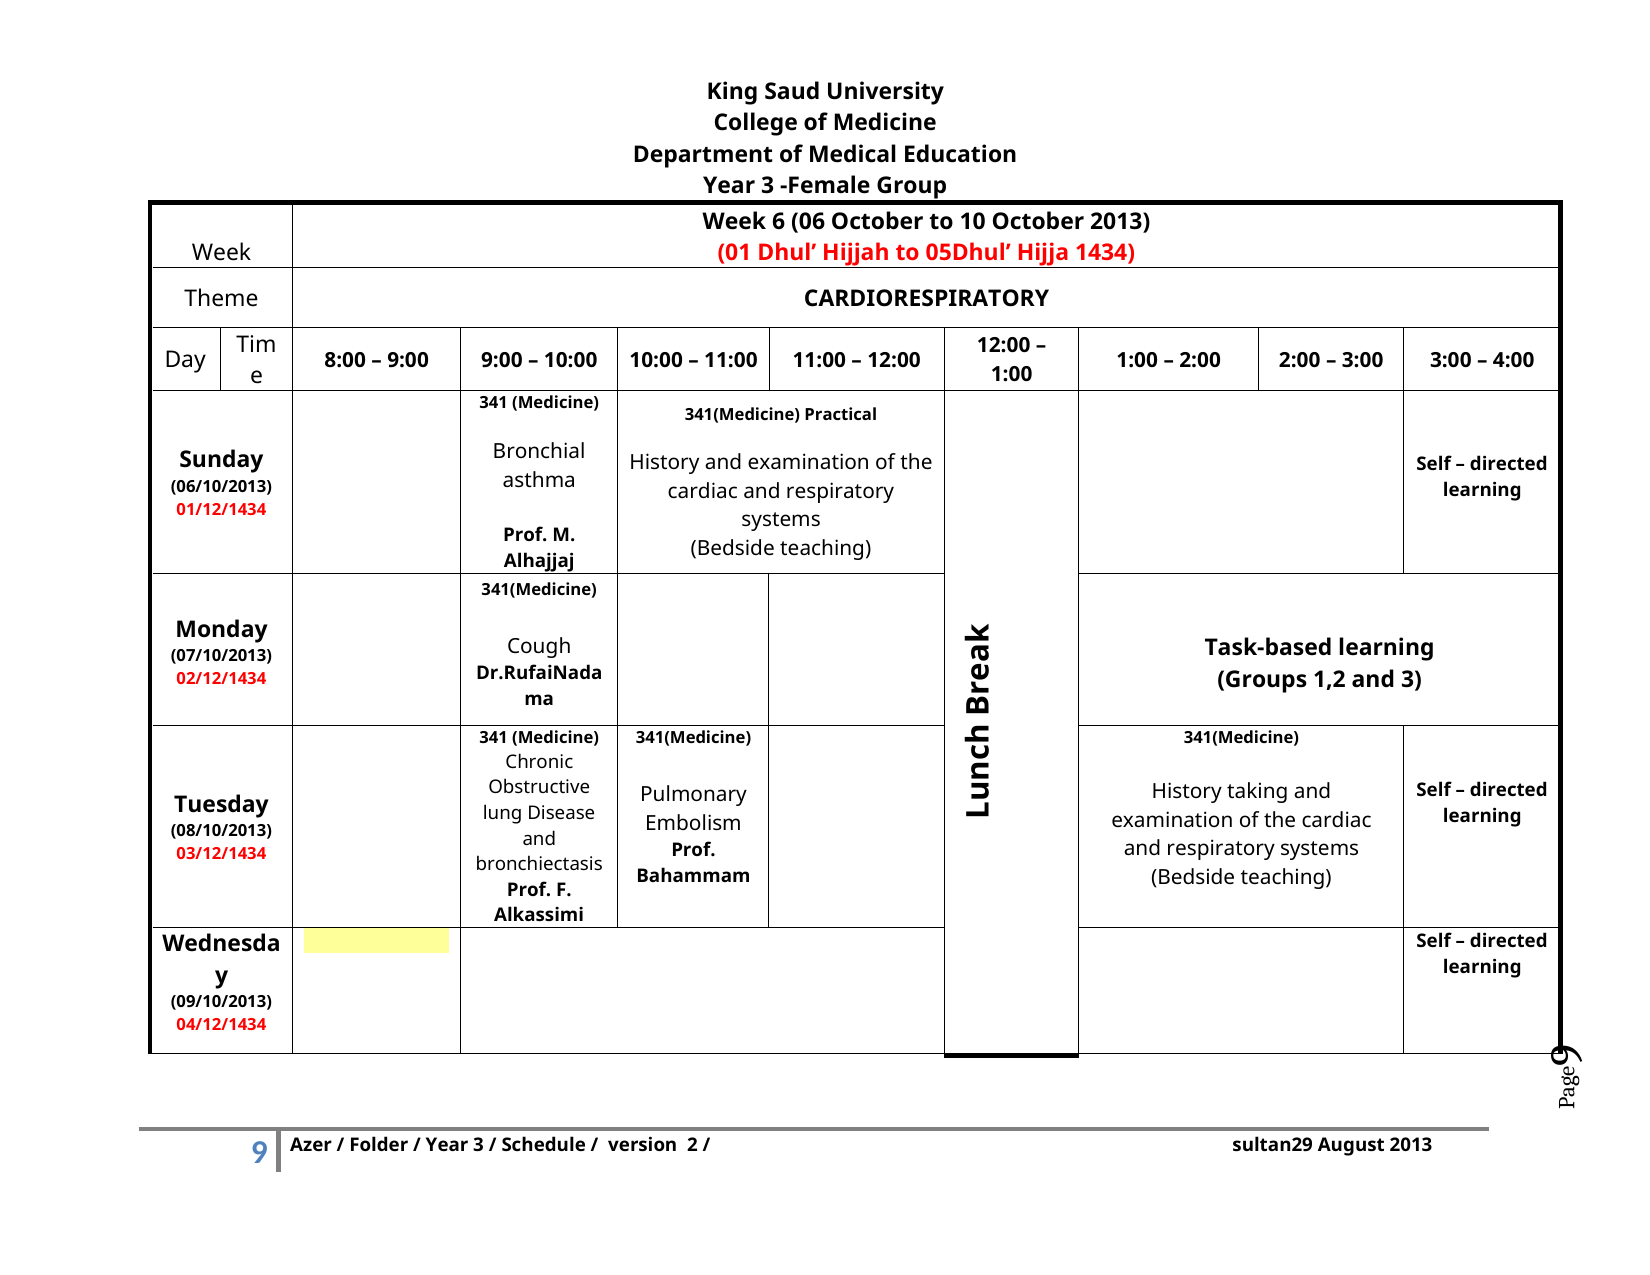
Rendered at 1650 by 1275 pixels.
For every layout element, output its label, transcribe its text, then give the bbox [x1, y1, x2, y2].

table_cell 341(Medicine) History taking and examination of the cardiac and respiratory systems (Bedside teaching) [1079, 726, 1403, 927]
table_cell 2:00 – 3:00 [1259, 328, 1403, 390]
table_cell Tuesday (08/10/2013) 03/12/1434 [152, 726, 292, 927]
table_cell 9:00 – 10:00 [461, 328, 617, 390]
table_cell 341 (Medicine) Bronchial asthma Prof. M. Alhajjaj [461, 391, 617, 573]
table_cell Self – directed learning [1404, 928, 1558, 1053]
table_cell [293, 726, 460, 927]
table_cell [769, 726, 944, 927]
table_cell [293, 391, 460, 573]
table_cell 3:00 – 4:00 [1404, 328, 1558, 390]
table_cell Task-based learning (Groups 1,2 and 3) [1079, 574, 1558, 725]
table_cell CARDIORESPIRATORY [293, 268, 1558, 327]
table_cell 11:00 – 12:00 [770, 328, 944, 390]
table_cell [1079, 391, 1403, 573]
table_cell [769, 574, 944, 725]
table_cell 341 (Medicine) Chronic Obstructive lung Disease and bronchiectasis Prof. F. Alkassimi [461, 726, 617, 927]
table_cell Theme [152, 268, 292, 327]
table_cell Time [221, 328, 292, 390]
table_cell 341(Medicine) Pulmonary Embolism Prof. Bahammam [618, 726, 768, 927]
table_cell [1079, 928, 1403, 1053]
table_cell Lunch Break [945, 391, 1078, 1053]
table_cell [293, 574, 460, 725]
table_cell 12:00 – 1:00 [945, 328, 1078, 390]
table_cell Day [152, 328, 220, 390]
table_cell [618, 574, 768, 725]
table_cell 341(Medicine) Cough Dr.RufaiNadama [461, 574, 617, 725]
table_cell Monday (07/10/2013) 02/12/1434 [152, 574, 292, 725]
table_cell Wednesday (09/10/2013) 04/12/1434 [152, 928, 292, 1053]
table_cell [293, 928, 460, 1053]
table_cell Self – directed learning [1404, 391, 1558, 573]
table_cell [461, 928, 944, 1053]
table_header Week 6 (06 October to 10 October 2013) (01 Dhul’ Hijjah to 05Dhul’ Hijja 1434) [293, 205, 1558, 267]
table_cell 1:00 – 2:00 [1079, 328, 1258, 390]
table_cell 341(Medicine) Practical History and examination of the cardiac and respiratory systems (Bedside teaching) [618, 391, 944, 573]
table_cell 10:00 – 11:00 [618, 328, 769, 390]
table_cell Sunday (06/10/2013) 01/12/1434 [152, 391, 292, 573]
table_header Week [152, 205, 292, 267]
table_cell 8:00 – 9:00 [293, 328, 460, 390]
table_cell Self – directed learning [1404, 726, 1558, 927]
